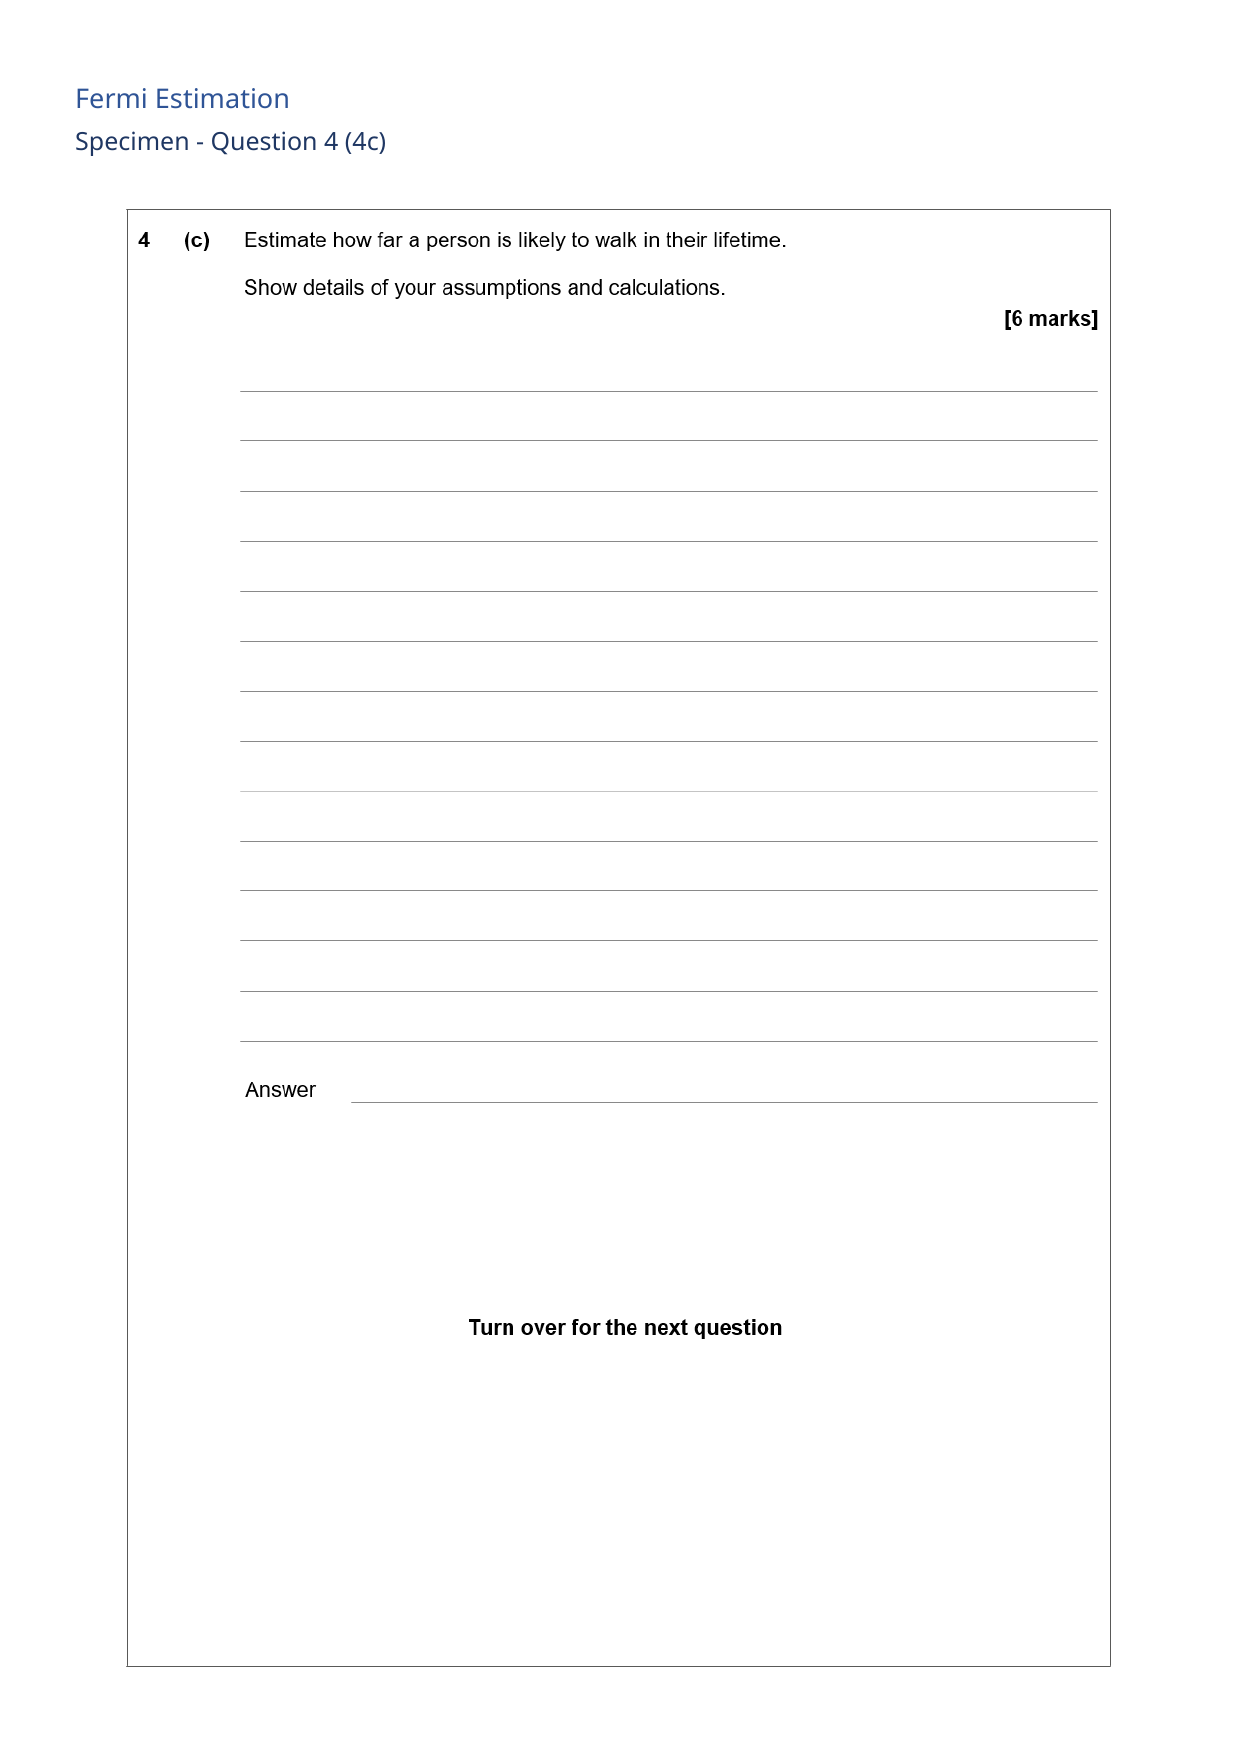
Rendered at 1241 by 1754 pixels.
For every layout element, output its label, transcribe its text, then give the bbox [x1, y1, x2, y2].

subtitle Fermi Estimation [75, 79, 1165, 116]
subtitle Specimen - Question 4 (4c) [75, 123, 1165, 157]
picture [125, 206, 1115, 1669]
